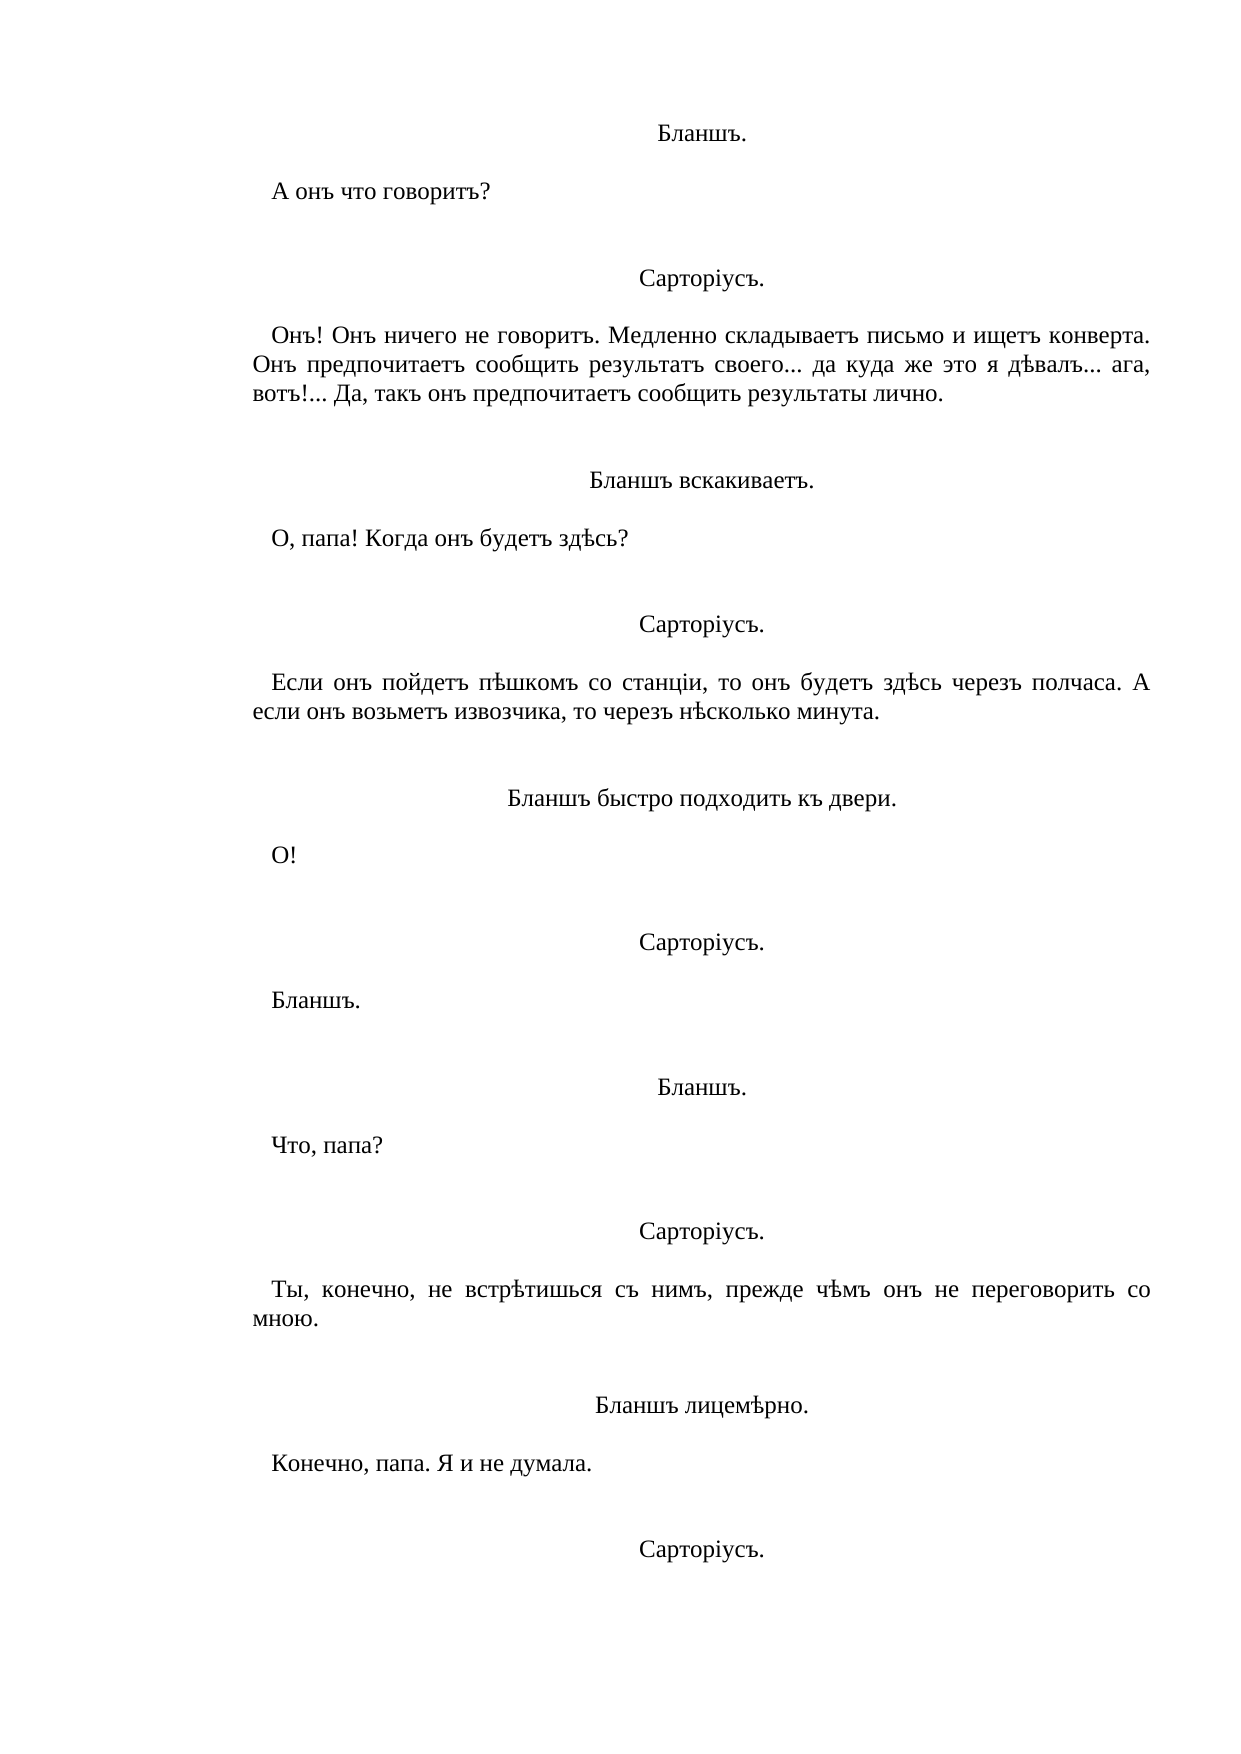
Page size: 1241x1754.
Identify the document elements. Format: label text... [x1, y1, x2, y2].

text Бланшъ вскакиваетъ. [252, 465, 1152, 493]
text Ты, конечно, не встрѣтишься съ нимъ, прежде чѣмъ онъ не переговорить со мною. [252, 1274, 1152, 1332]
text Если онъ пойдетъ пѣшкомъ со станціи, то онъ будетъ здѣсь черезъ полчаса. А если онъ возьметъ извозчика, то черезъ нѣсколько минута. [252, 667, 1152, 725]
text Бланшъ. [252, 118, 1152, 147]
text Сарторіусъ. [252, 927, 1152, 956]
text А онъ что говоритъ? [252, 176, 1152, 205]
text Сарторіусъ. [252, 609, 1152, 638]
text Бланшъ быстро подходить къ двери. [252, 783, 1152, 811]
text Конечно, папа. Я и не думала. [252, 1448, 1152, 1476]
text Сарторіусъ. [252, 263, 1152, 291]
text Бланшъ. [252, 985, 1152, 1014]
text О! [252, 841, 1152, 869]
text Бланшъ. [252, 1072, 1152, 1101]
text Бланшъ лицемѣрно. [252, 1390, 1152, 1418]
text Что, папа? [252, 1130, 1152, 1158]
text Сарторіусъ. [252, 1534, 1152, 1563]
text Онъ! Онъ ничего не говоритъ. Медленно складываетъ письмо и ищетъ конверта. Онъ предпочитаетъ сообщить результатъ своего... да куда же это я дѣвалъ... ага, вотъ!... Да, такъ онъ предпочитаетъ сообщить результаты лично. [252, 321, 1152, 407]
text О, папа! Когда онъ будетъ здѣсь? [252, 523, 1152, 551]
text Сарторіусъ. [252, 1216, 1152, 1245]
